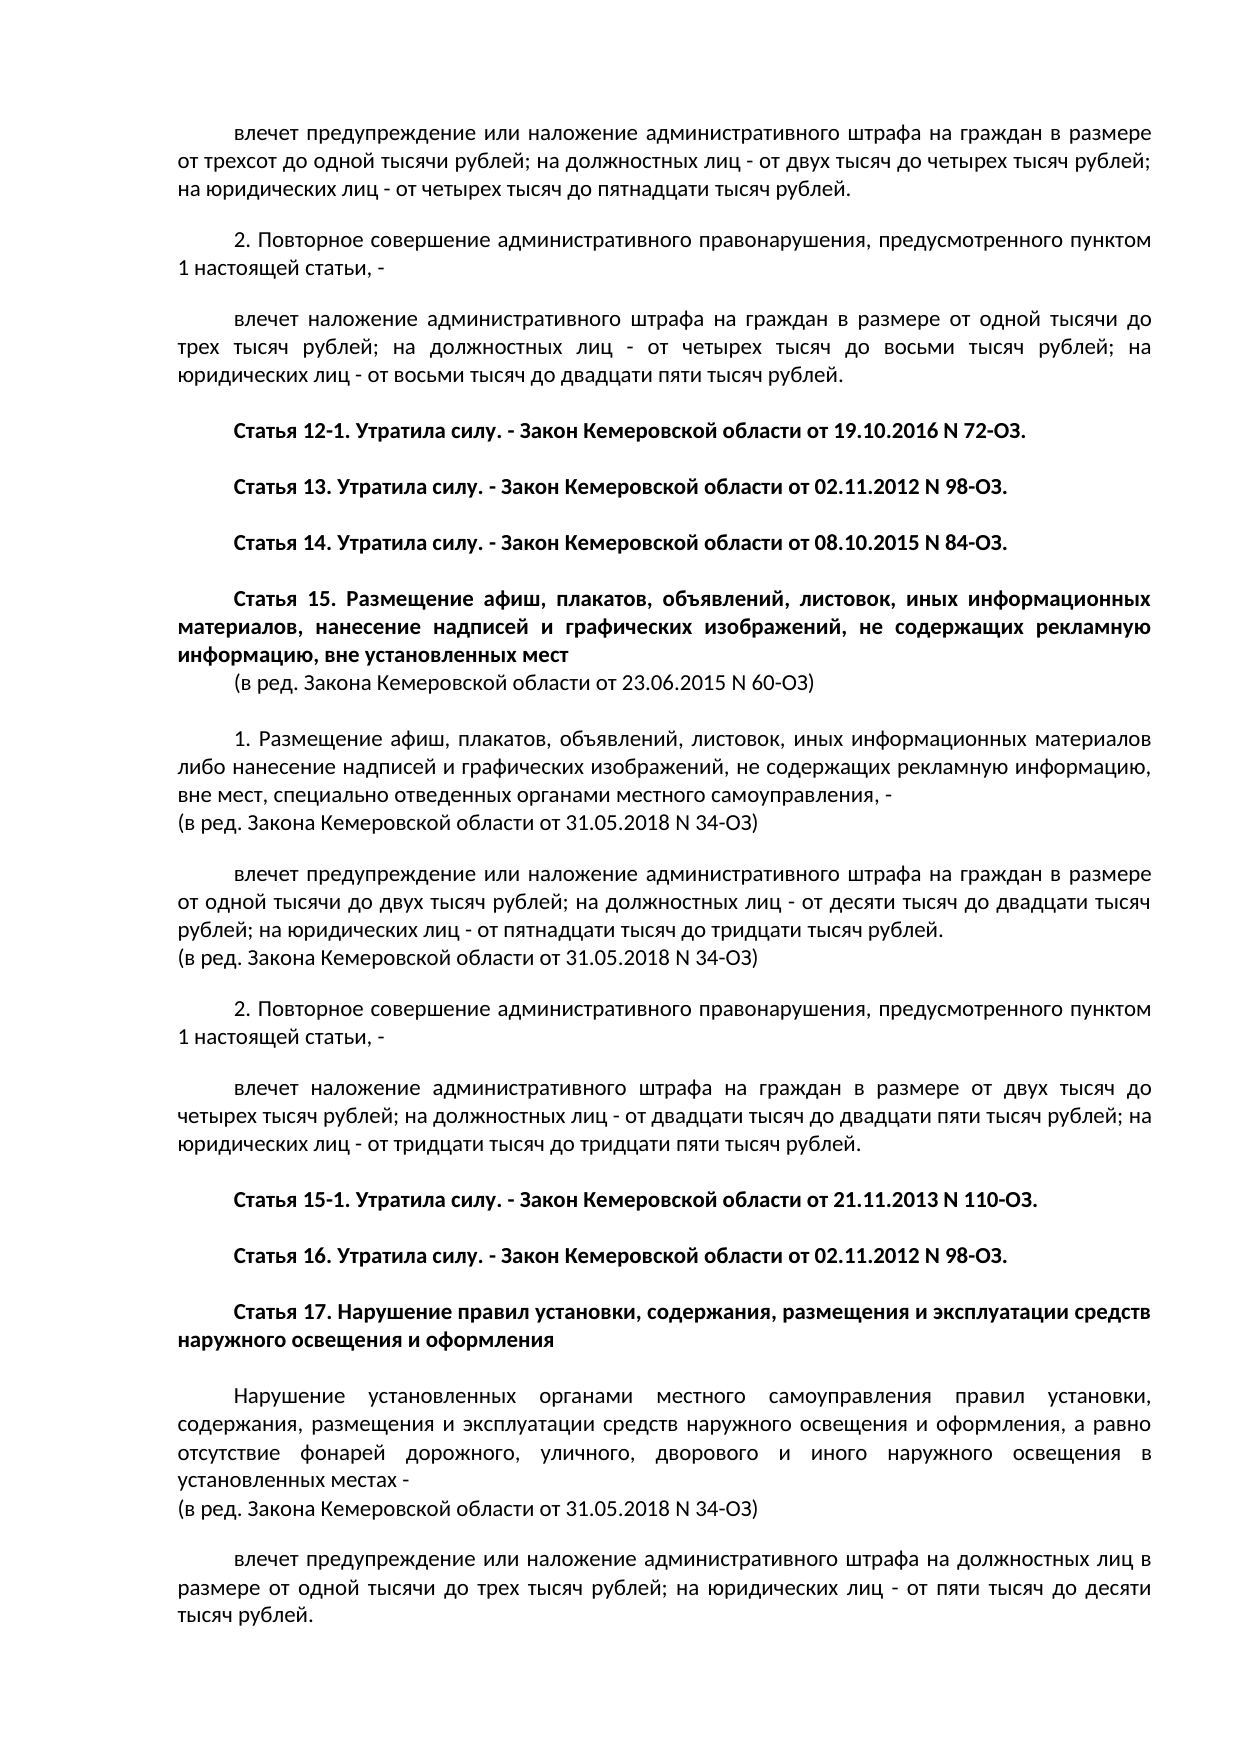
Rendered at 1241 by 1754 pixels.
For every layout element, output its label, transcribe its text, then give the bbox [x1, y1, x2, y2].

text 1. Размещение афиш, плакатов, объявлений, листовок, иных информационных материалов либо нанесение надписей и графических изображений, не содержащих рекламную информацию, вне мест, специально отведенных органами местного самоуправления, - [177, 724, 1152, 808]
text Нарушение установленных органами местного самоуправления правил установки, содержания, размещения и эксплуатации средств наружного освещения и оформления, а равно отсутствие фонарей дорожного, уличного, дворового и иного наружного освещения в установленных местах - [177, 1382, 1152, 1494]
text влечет предупреждение или наложение административного штрафа на граждан в размере от одной тысячи до двух тысяч рублей; на должностных лиц - от десяти тысяч до двадцати тысяч рублей; на юридических лиц - от пятнадцати тысяч до тридцати тысяч рублей. [177, 859, 1152, 943]
text влечет наложение административного штрафа на граждан в размере от двух тысяч до четырех тысяч рублей; на должностных лиц - от двадцати тысяч до двадцати пяти тысяч рублей; на юридических лиц - от тридцати тысяч до тридцати пяти тысяч рублей. [177, 1073, 1152, 1157]
title Статья 14. Утратила силу. - Закон Кемеровской области от 08.10.2015 N 84-ОЗ. [177, 528, 1152, 556]
title Статья 12-1. Утратила силу. - Закон Кемеровской области от 19.10.2016 N 72-ОЗ. [177, 416, 1152, 444]
title Статья 17. Нарушение правил установки, содержания, размещения и эксплуатации средств наружного освещения и оформления [177, 1297, 1152, 1353]
text 2. Повторное совершение административного правонарушения, предусмотренного пунктом 1 настоящей статьи, - [177, 225, 1152, 281]
title Статья 16. Утратила силу. - Закон Кемеровской области от 02.11.2012 N 98-ОЗ. [177, 1241, 1152, 1269]
text влечет наложение административного штрафа на граждан в размере от одной тысячи до трех тысяч рублей; на должностных лиц - от четырех тысяч до восьми тысяч рублей; на юридических лиц - от восьми тысяч до двадцати пяти тысяч рублей. [177, 304, 1152, 388]
text влечет предупреждение или наложение административного штрафа на должностных лиц в размере от одной тысячи до трех тысяч рублей; на юридических лиц - от пяти тысяч до десяти тысяч рублей. [177, 1544, 1152, 1629]
text 2. Повторное совершение административного правонарушения, предусмотренного пунктом 1 настоящей статьи, - [177, 994, 1152, 1050]
title Статья 15-1. Утратила силу. - Закон Кемеровской области от 21.11.2013 N 110-ОЗ. [177, 1185, 1152, 1213]
text (в ред. Закона Кемеровской области от 31.05.2018 N 34-ОЗ) [177, 1494, 1152, 1522]
text (в ред. Закона Кемеровской области от 23.06.2015 N 60-ОЗ) [177, 668, 1152, 696]
title Статья 15. Размещение афиш, плакатов, объявлений, листовок, иных информационных материалов, нанесение надписей и графических изображений, не содержащих рекламную информацию, вне установленных мест [177, 584, 1152, 668]
text (в ред. Закона Кемеровской области от 31.05.2018 N 34-ОЗ) [177, 808, 1152, 836]
text влечет предупреждение или наложение административного штрафа на граждан в размере от трехсот до одной тысячи рублей; на должностных лиц - от двух тысяч до четырех тысяч рублей; на юридических лиц - от четырех тысяч до пятнадцати тысяч рублей. [177, 118, 1152, 202]
text (в ред. Закона Кемеровской области от 31.05.2018 N 34-ОЗ) [177, 943, 1152, 971]
title Статья 13. Утратила силу. - Закон Кемеровской области от 02.11.2012 N 98-ОЗ. [177, 472, 1152, 500]
